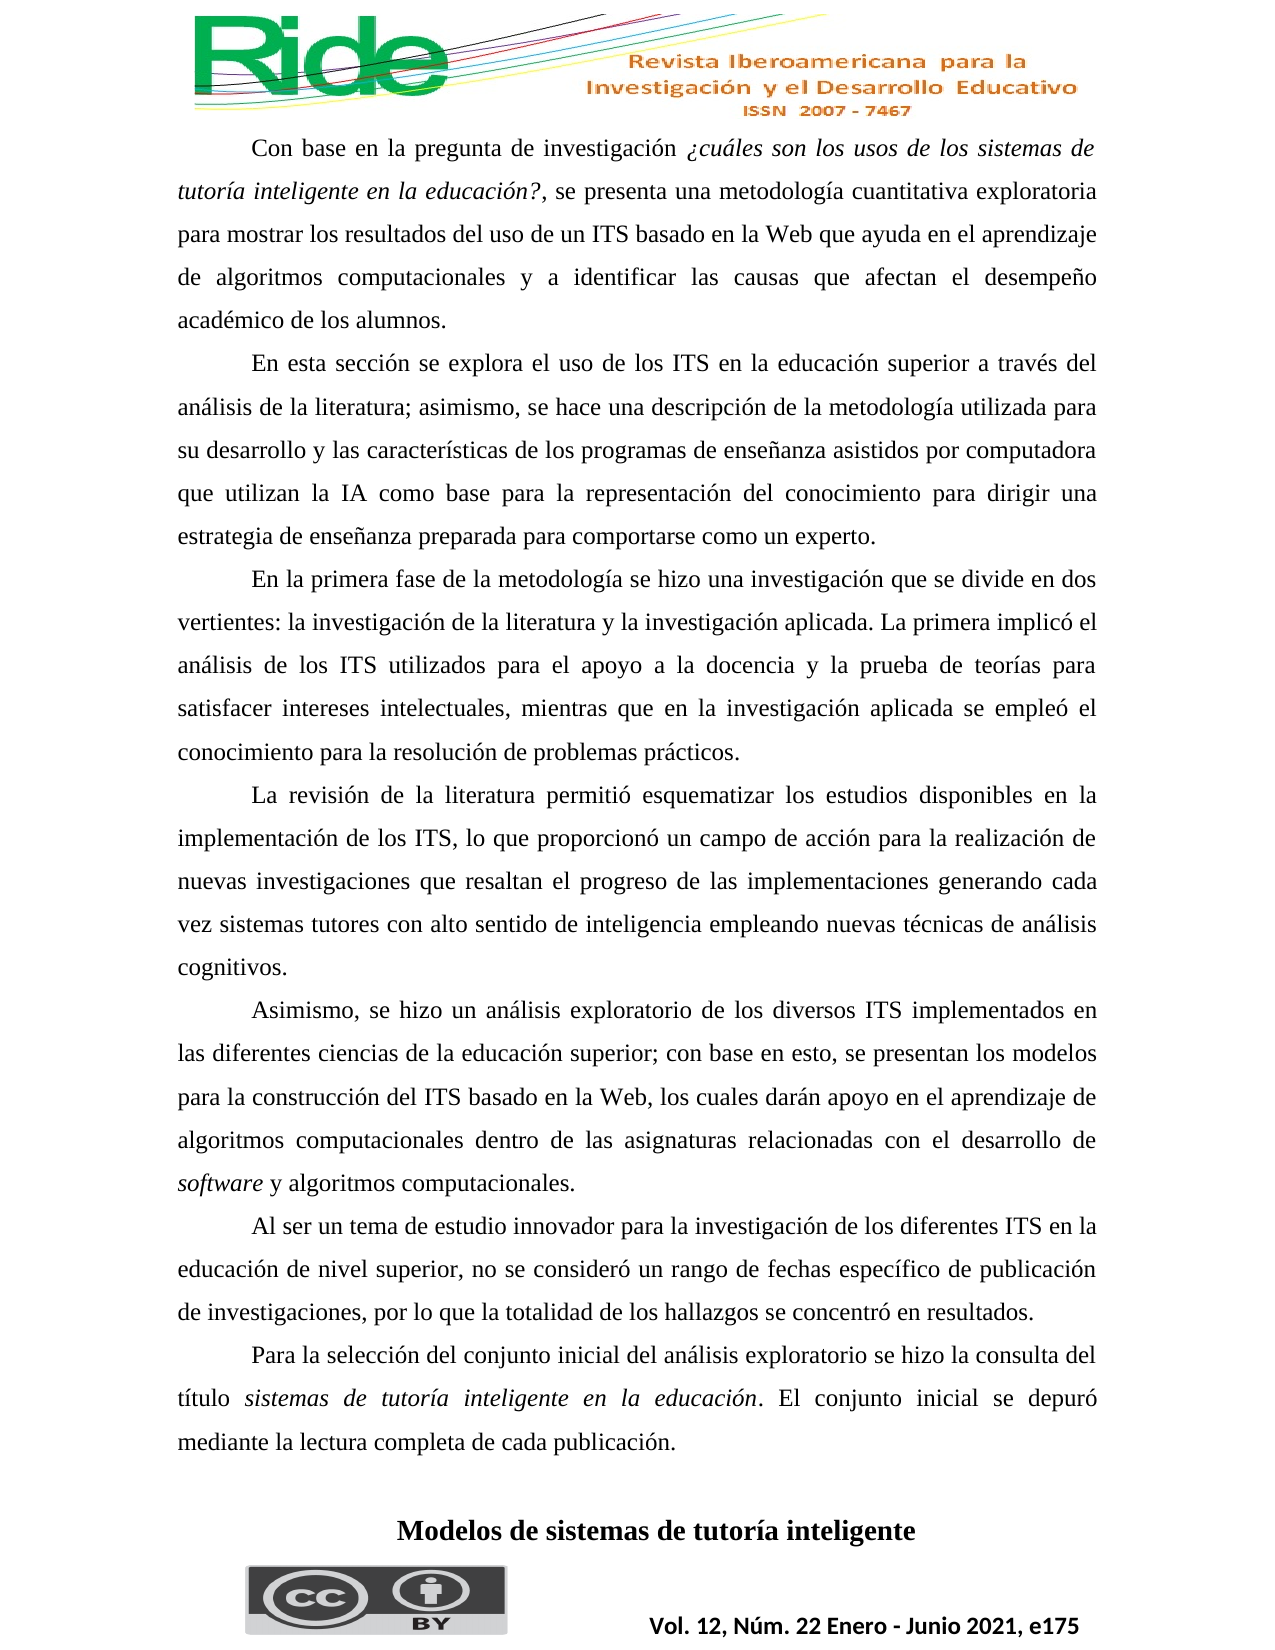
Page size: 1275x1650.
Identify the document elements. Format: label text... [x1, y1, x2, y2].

text Modelos de sistemas de tutoría inteligente [177, 1513, 1098, 1546]
text En la primera fase de la metodología se hizo una investigación que se divide en dos vertientes: la investigación de la literatura y la investigación aplicada. La primera implicó el análisis de los ITS utilizados para el apoyo a la docencia y la prueba de teorías para satisfacer intereses intelectuales, mientras que en la investigación aplicada se empleó el conocimiento para la resolución de problemas prácticos. [177, 564, 1098, 765]
picture [194, 14, 1081, 119]
text Al ser un tema de estudio innovador para la investigación de los diferentes ITS en la educación de nivel superior, no se consideró un rango de fechas específico de publicación de investigaciones, por lo que la totalidad de los hallazgos se concentró en resultados. [177, 1211, 1098, 1326]
picture [245, 1565, 508, 1635]
text En esta sección se explora el uso de los ITS en la educación superior a través del análisis de la literatura; asimismo, se hace una descripción de la metodología utilizada para su desarrollo y las características de los programas de enseñanza asistidos por computadora que utilizan la IA como base para la representación del conocimiento para dirigir una estrategia de enseñanza preparada para comportarse como un experto. [177, 348, 1098, 550]
text Asimismo, se hizo un análisis exploratorio de los diversos ITS implementados en las diferentes ciencias de la educación superior; con base en esto, se presentan los modelos para la construcción del ITS basado en la Web, los cuales darán apoyo en el aprendizaje de algoritmos computacionales dentro de las asignaturas relacionadas con el desarrollo de software y algoritmos computacionales. [177, 995, 1098, 1197]
text Con base en la pregunta de investigación ¿cuáles son los usos de los sistemas de tutoría inteligente en la educación?, se presenta una metodología cuantitativa exploratoria para mostrar los resultados del uso de un ITS basado en la Web que ayuda en el aprendizaje de algoritmos computacionales y a identificar las causas que afectan el desempeño académico de los alumnos. [177, 133, 1098, 334]
text La revisión de la literatura permitió esquematizar los estudios disponibles en la implementación de los ITS, lo que proporcionó un campo de acción para la realización de nuevas investigaciones que resaltan el progreso de las implementaciones generando cada vez sistemas tutores con alto sentido de inteligencia empleando nuevas técnicas de análisis cognitivos. [177, 780, 1098, 981]
text Para la selección del conjunto inicial del análisis exploratorio se hizo la consulta del título sistemas de tutoría inteligente en la educación. El conjunto inicial se depuró mediante la lectura completa de cada publicación. [177, 1340, 1098, 1455]
